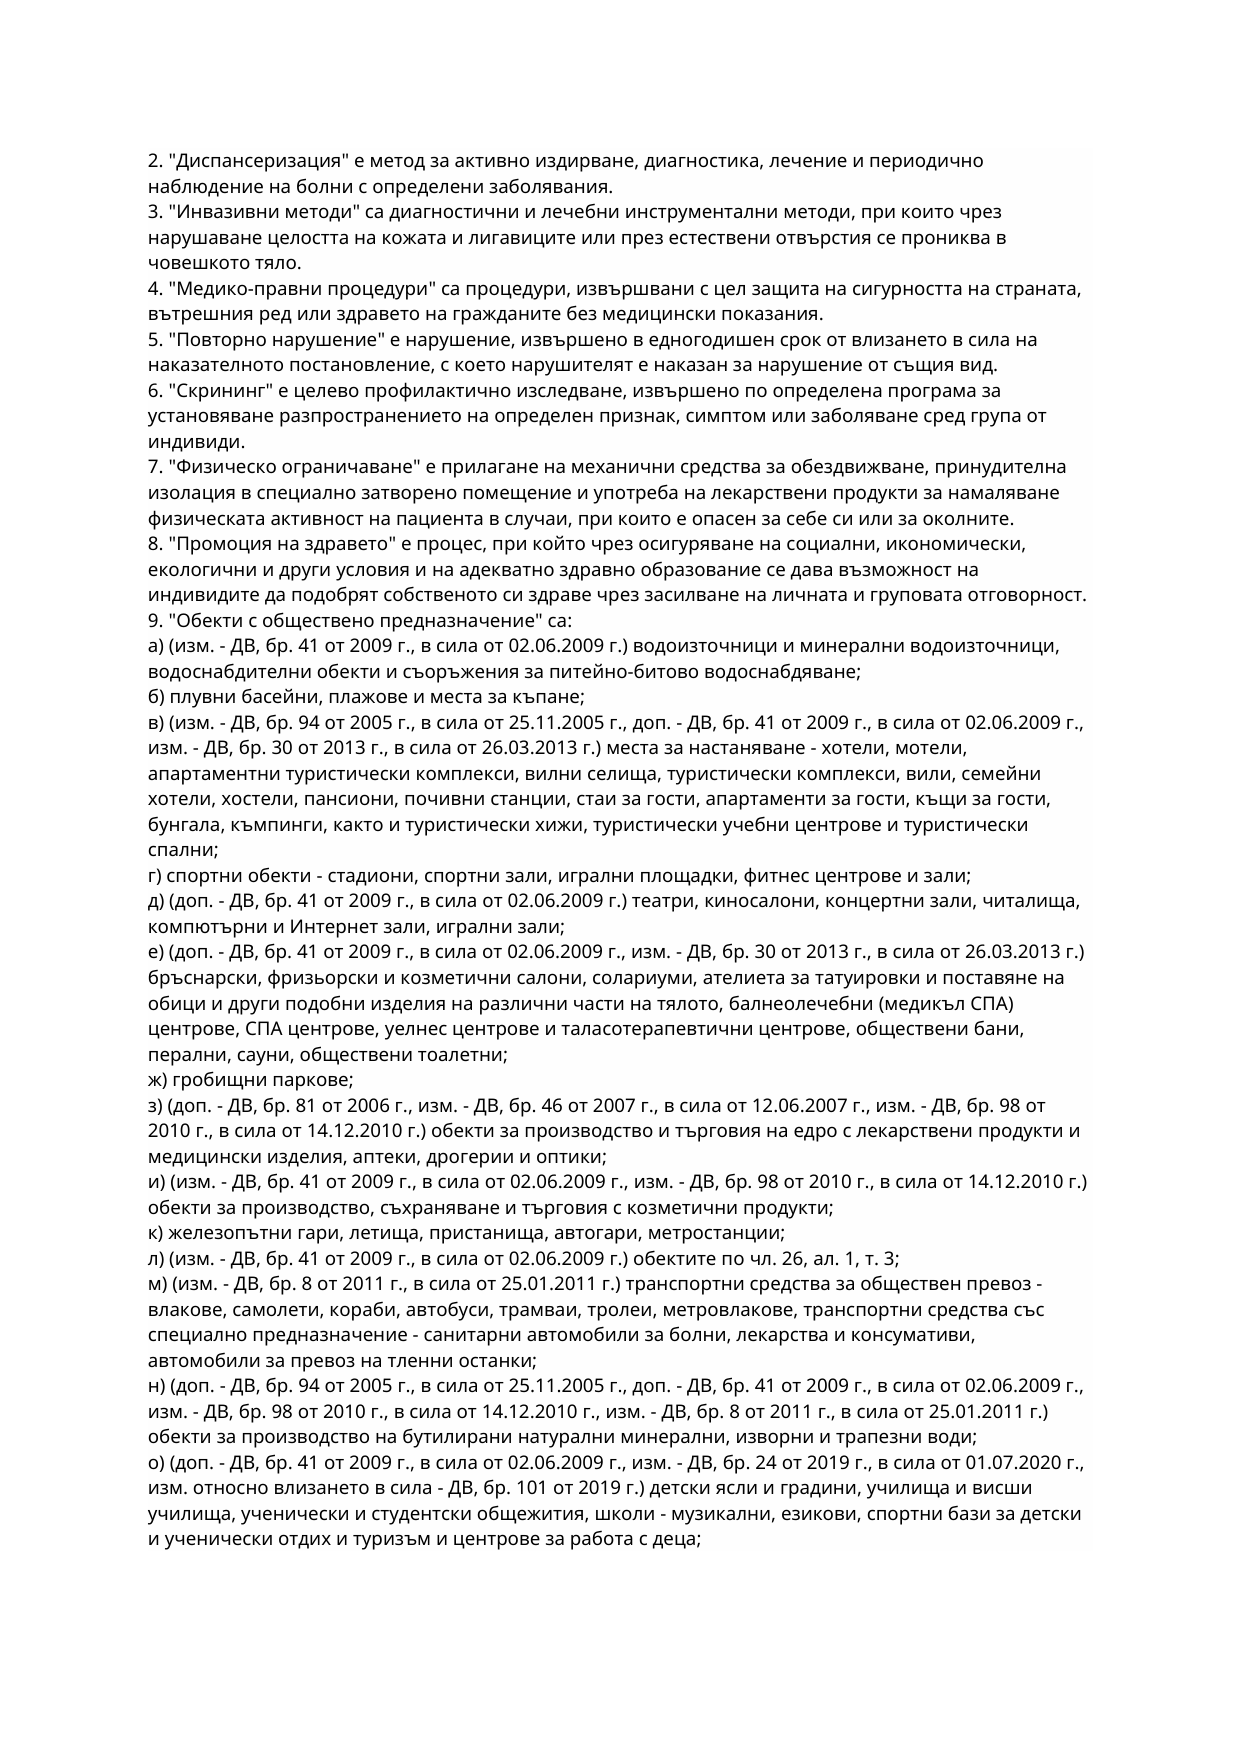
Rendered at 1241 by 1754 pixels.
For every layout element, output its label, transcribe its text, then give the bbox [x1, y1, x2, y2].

text л) (изм. - ДВ, бр. 41 от 2009 г., в сила от 02.06.2009 г.) обектите по чл. 26, ал. 1, т. 3; [148, 1245, 1093, 1271]
text 8. "Промоция на здравето" е процес, при който чрез осигуряване на социални, икономически, екологични и други условия и на адекватно здравно образование се дава възможност на индивидите да подобрят собственото си здраве чрез засилване на личната и груповата отговорност. [148, 530, 1093, 607]
text 6. "Скрининг" е целево профилактично изследване, извършено по определена програма за установяване разпространението на определен признак, симптом или заболяване сред група от индивиди. [148, 377, 1093, 454]
text в) (изм. - ДВ, бр. 94 от 2005 г., в сила от 25.11.2005 г., доп. - ДВ, бр. 41 от 2009 г., в сила от 02.06.2009 г., изм. - ДВ, бр. 30 от 2013 г., в сила от 26.03.2013 г.) места за настаняване - хотели, мотели, апартаментни туристически комплекси, вилни селища, туристически комплекси, вили, семейни хотели, хостели, пансиони, почивни станции, стаи за гости, апартаменти за гости, къщи за гости, бунгала, къмпинги, както и туристически хижи, туристически учебни центрове и туристически спални; [148, 709, 1093, 862]
text и) (изм. - ДВ, бр. 41 от 2009 г., в сила от 02.06.2009 г., изм. - ДВ, бр. 98 от 2010 г., в сила от 14.12.2010 г.) обекти за производство, съхраняване и търговия с козметични продукти; [148, 1168, 1093, 1219]
text г) спортни обекти - стадиони, спортни зали, игрални площадки, фитнес центрове и зали; [148, 862, 1093, 888]
text а) (изм. - ДВ, бр. 41 от 2009 г., в сила от 02.06.2009 г.) водоизточници и минерални водоизточници, водоснабдителни обекти и съоръжения за питейно-битово водоснабдяване; [148, 632, 1093, 683]
text 9. "Обекти с обществено предназначение" са: [148, 607, 1093, 632]
text к) железопътни гари, летища, пристанища, автогари, метростанции; [148, 1219, 1093, 1245]
text б) плувни басейни, плажове и места за къпане; [148, 683, 1093, 709]
text д) (доп. - ДВ, бр. 41 от 2009 г., в сила от 02.06.2009 г.) театри, киносалони, концертни зали, читалища, компютърни и Интернет зали, игрални зали; [148, 888, 1093, 939]
text 2. "Диспансеризация" е метод за активно издирване, диагностика, лечение и периодично наблюдение на болни с определени заболявания. [148, 148, 1093, 199]
text ж) гробищни паркове; [148, 1066, 1093, 1092]
text м) (изм. - ДВ, бр. 8 от 2011 г., в сила от 25.01.2011 г.) транспортни средства за обществен превоз - влакове, самолети, кораби, автобуси, трамваи, тролеи, метровлакове, транспортни средства със специално предназначение - санитарни автомобили за болни, лекарства и консумативи, автомобили за превоз на тленни останки; [148, 1271, 1093, 1373]
text 5. "Повторно нарушение" е нарушение, извършено в едногодишен срок от влизането в сила на наказателното постановление, с което нарушителят е наказан за нарушение от същия вид. [148, 326, 1093, 377]
text 7. "Физическо ограничаване" е прилагане на механични средства за обездвижване, принудителна изолация в специално затворено помещение и употреба на лекарствени продукти за намаляване физическата активност на пациента в случаи, при които е опасен за себе си или за околните. [148, 454, 1093, 530]
text о) (доп. - ДВ, бр. 41 от 2009 г., в сила от 02.06.2009 г., изм. - ДВ, бр. 24 от 2019 г., в сила от 01.07.2020 г., изм. относно влизането в сила - ДВ, бр. 101 от 2019 г.) детски ясли и градини, училища и висши училища, ученически и студентски общежития, школи - музикални, езикови, спортни бази за детски и ученически отдих и туризъм и центрове за работа с деца; [148, 1449, 1093, 1551]
text з) (доп. - ДВ, бр. 81 от 2006 г., изм. - ДВ, бр. 46 от 2007 г., в сила от 12.06.2007 г., изм. - ДВ, бр. 98 от 2010 г., в сила от 14.12.2010 г.) обекти за производство и търговия на едро с лекарствени продукти и медицински изделия, аптеки, дрогерии и оптики; [148, 1092, 1093, 1168]
text н) (доп. - ДВ, бр. 94 от 2005 г., в сила от 25.11.2005 г., доп. - ДВ, бр. 41 от 2009 г., в сила от 02.06.2009 г., изм. - ДВ, бр. 98 от 2010 г., в сила от 14.12.2010 г., изм. - ДВ, бр. 8 от 2011 г., в сила от 25.01.2011 г.) обекти за производство на бутилирани натурални минерални, изворни и трапезни води; [148, 1373, 1093, 1449]
text 4. "Медико-правни процедури" са процедури, извършвани с цел защита на сигурността на страната, вътрешния ред или здравето на гражданите без медицински показания. [148, 275, 1093, 326]
text е) (доп. - ДВ, бр. 41 от 2009 г., в сила от 02.06.2009 г., изм. - ДВ, бр. 30 от 2013 г., в сила от 26.03.2013 г.) бръснарски, фризьорски и козметични салони, солариуми, ателиета за татуировки и поставяне на обици и други подобни изделия на различни части на тялото, балнеолечебни (медикъл СПА) центрове, СПА центрове, уелнес центрове и таласотерапевтични центрове, обществени бани, перални, сауни, обществени тоалетни; [148, 939, 1093, 1066]
text 3. "Инвазивни методи" са диагностични и лечебни инструментални методи, при които чрез нарушаване целостта на кожата и лигавиците или през естествени отвърстия се прониква в човешкото тяло. [148, 199, 1093, 275]
